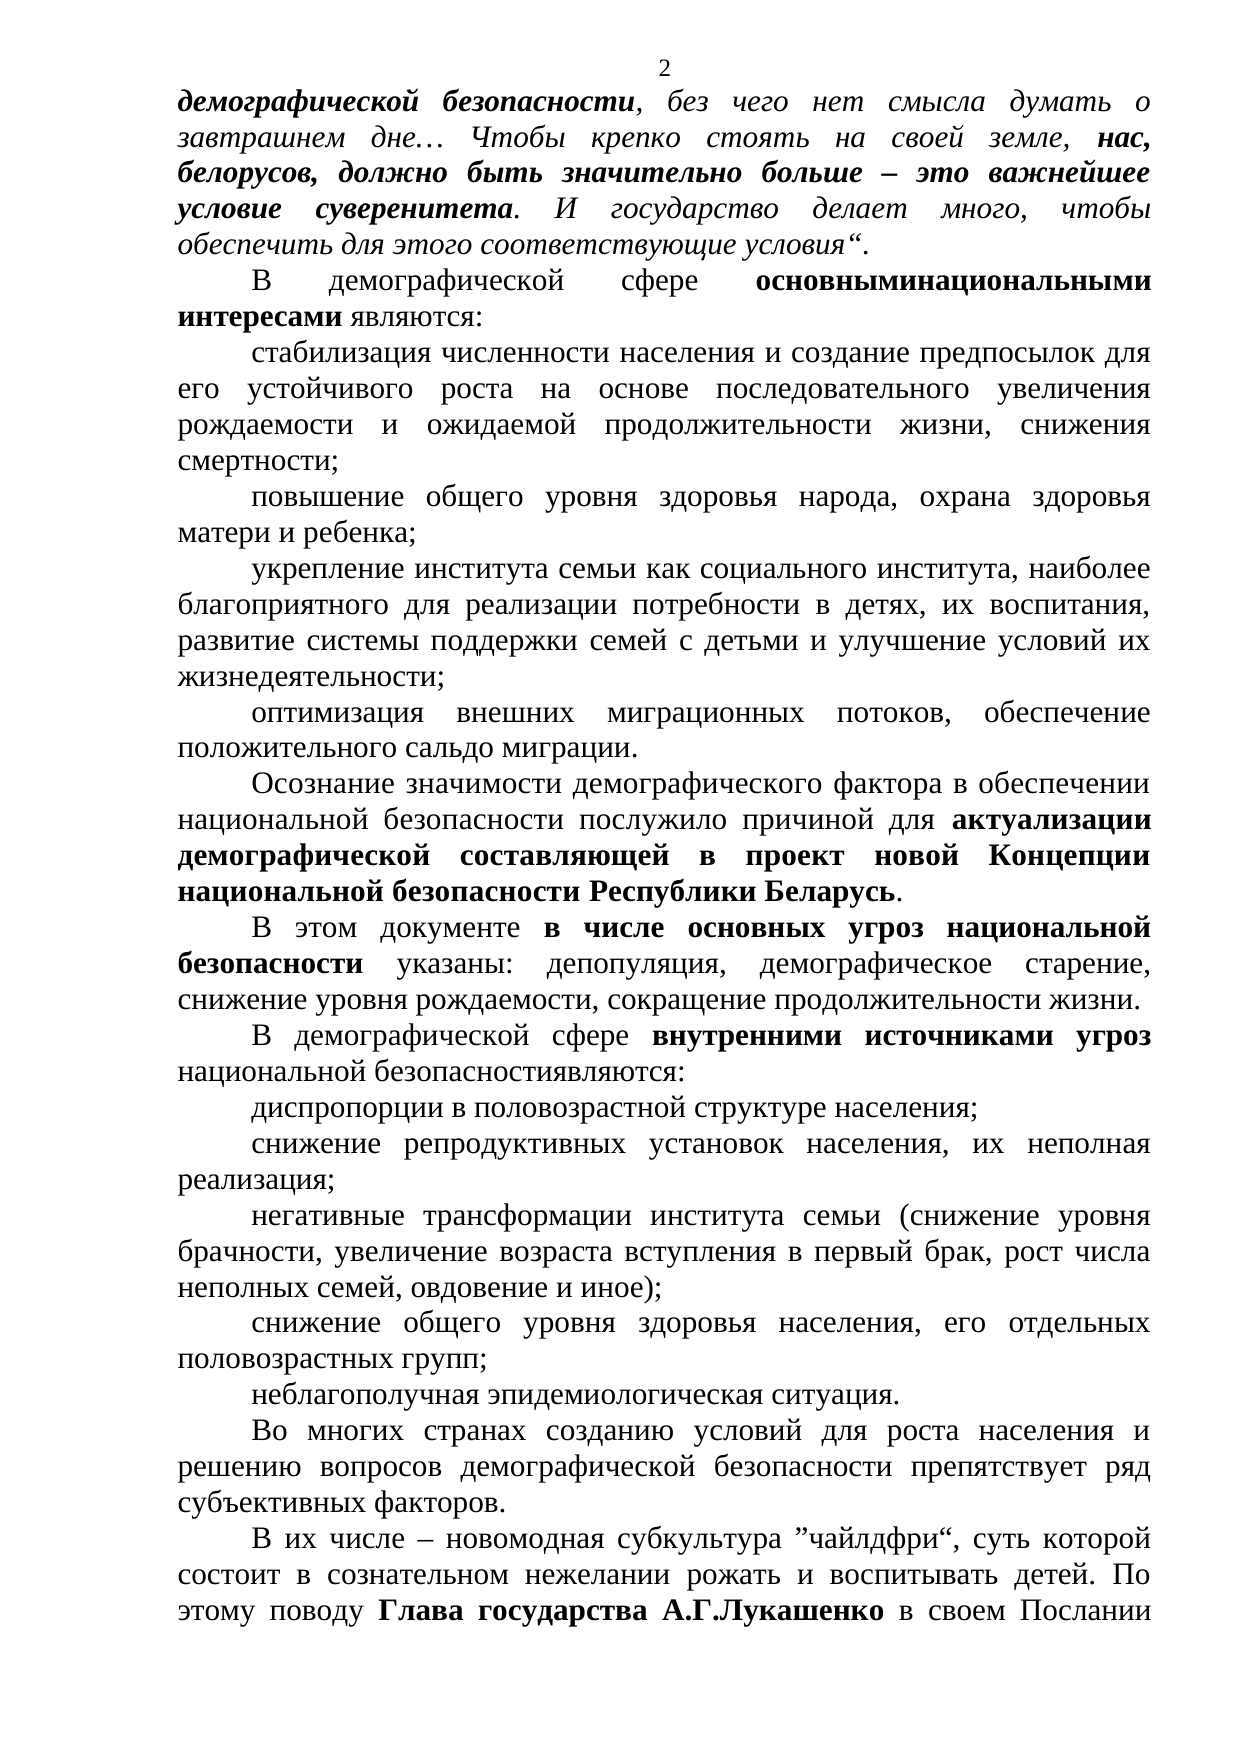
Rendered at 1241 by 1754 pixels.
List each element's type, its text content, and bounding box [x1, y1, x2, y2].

text оптимизация внешних миграционных потоков, обеспечение положительного сальдо миграции. [177, 693, 1152, 765]
text Во многих странах созданию условий для роста населения и решению вопросов демографической безопасности препятствует ряд субъективных факторов. [177, 1412, 1152, 1519]
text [177, 1519, 1152, 1627]
text негативные трансформации института семьи (снижение уровня брачности, увеличение возраста вступления в первый брак, рост числа неполных семей, овдовение и иное); [177, 1196, 1152, 1304]
text повышение общего уровня здоровья народа, охрана здоровья матери и ребенка; [177, 477, 1152, 549]
text В демографической сфере внутренними источниками угроз национальной безопасностиявляются: [177, 1016, 1152, 1088]
text снижение общего уровня здоровья населения, его отдельных половозрастных групп; [177, 1304, 1152, 1376]
text В демографической сфере основныминациональными интересами являются: [177, 262, 1152, 333]
text стабилизация численности населения и создание предпосылок для его устойчивого роста на основе последовательного увеличения рождаемости и ожидаемой продолжительности жизни, снижения смертности; [177, 333, 1152, 477]
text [177, 82, 1152, 262]
text укрепление института семьи как социального института, наиболее благоприятного для реализации потребности в детях, их воспитания, развитие системы поддержки семей с детьми и улучшение условий их жизнедеятельности; [177, 549, 1152, 693]
text диспропорции в половозрастной структуре населения; [177, 1088, 1152, 1124]
text В этом документе в числе основных угроз национальной безопасности указаны: депопуляция, демографическое старение, снижение уровня рождаемости, сокращение продолжительности жизни. [177, 908, 1152, 1016]
text снижение репродуктивных установок населения, их неполная реализация; [177, 1124, 1152, 1196]
text неблагополучная эпидемиологическая ситуация. [177, 1376, 1152, 1412]
text Осознание значимости демографического фактора в обеспечении национальной безопасности послужило причиной для актуализации демографической составляющей в проект новой Концепции национальной безопасности Республики Беларусь. [177, 765, 1152, 908]
